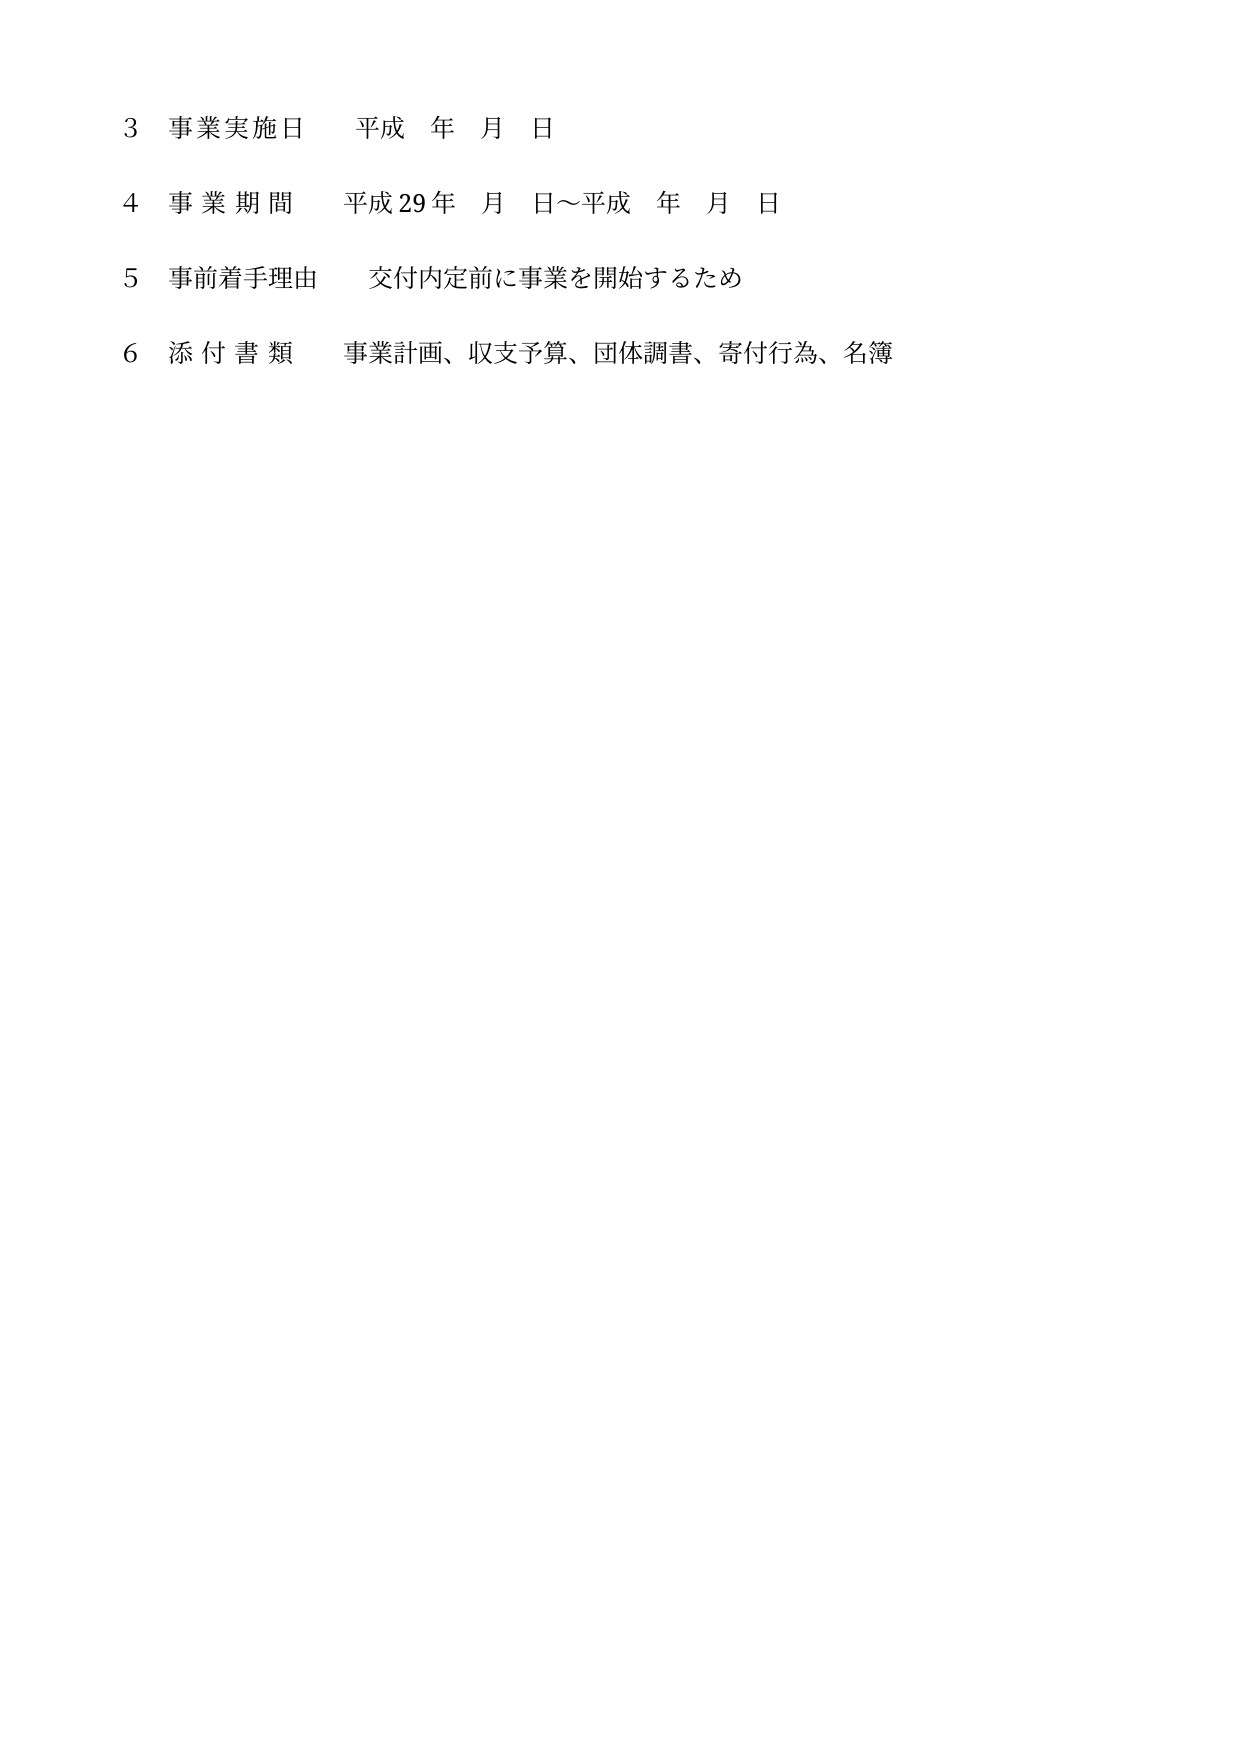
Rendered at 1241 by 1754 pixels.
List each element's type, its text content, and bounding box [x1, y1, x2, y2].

text ６ 添付書類 事業計画、収支予算、団体調書、寄付行為、名簿 [118, 333, 1122, 371]
text ５ 事前着手理由 交付内定前に事業を開始するため [118, 258, 1122, 296]
text ３ 事業実施日 平成 年 月 日 [118, 108, 1122, 146]
text ４ 事業期間 平成29年 月 日～平成 年 月 日 [118, 183, 1122, 221]
